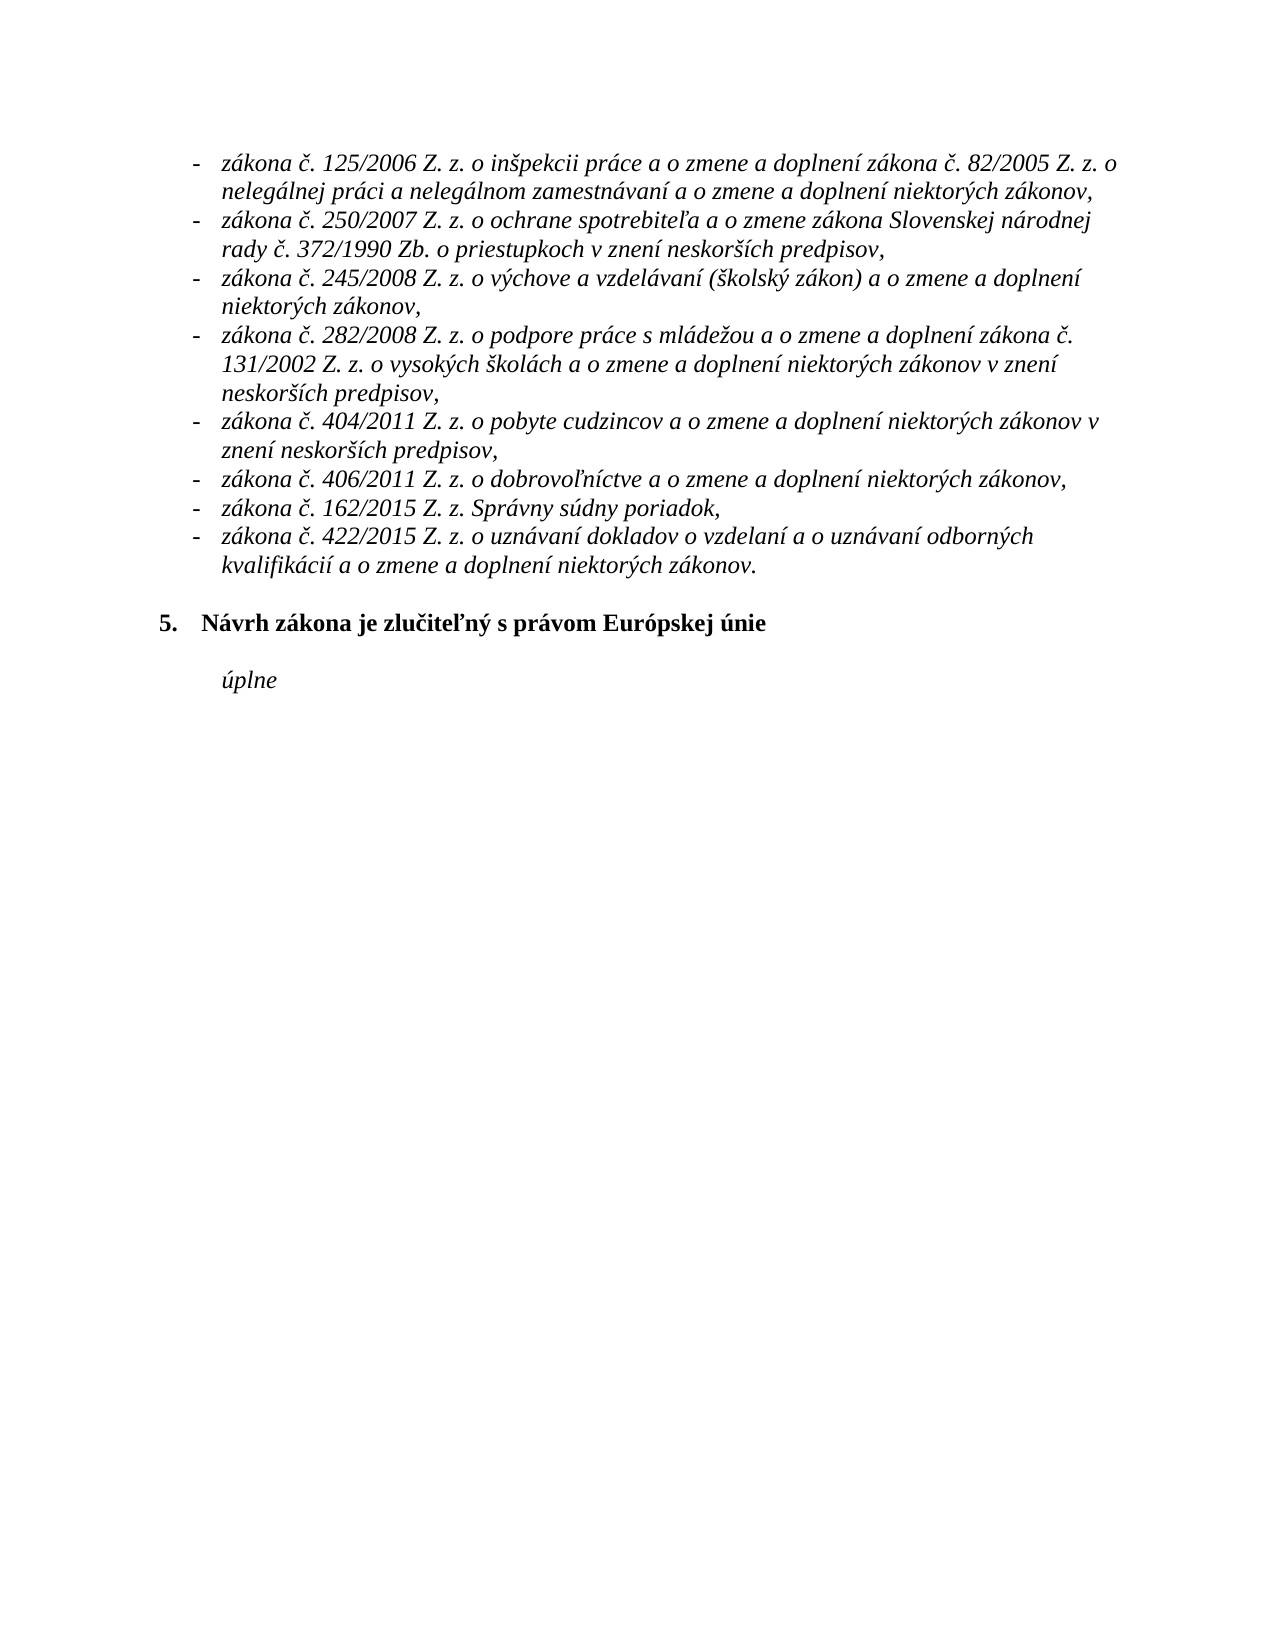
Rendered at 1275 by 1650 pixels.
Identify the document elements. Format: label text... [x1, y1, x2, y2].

list zákona č. 125/2006 Z. z. o inšpekcii práce a o zmene a doplnení zákona č. 82/2005 Z. z. o nelegálnej práci a nelegálnom zamestnávaní a o zmene a doplnení niektorých zákonov, [192, 148, 1127, 205]
list zákona č. 250/2007 Z. z. o ochrane spotrebiteľa a o zmene zákona Slovenskej národnej rady č. 372/1990 Zb. o priestupkoch v znení neskorších predpisov, [192, 205, 1127, 263]
list zákona č. 406/2011 Z. z. o dobrovoľníctve a o zmene a doplnení niektorých zákonov, [192, 464, 1127, 493]
table_header 5. [148, 608, 190, 665]
list zákona č. 422/2015 Z. z. o uznávaní dokladov o vzdelaní a o uznávaní odborných kvalifikácií a o zmene a doplnení niektorých zákonov. [192, 521, 1127, 579]
list zákona č. 404/2011 Z. z. o pobyte cudzincov a o zmene a doplnení niektorých zákonov v znení neskorších predpisov, [192, 406, 1127, 464]
list zákona č. 245/2008 Z. z. o výchove a vzdelávaní (školský zákon) a o zmene a doplnení niektorých zákonov, [192, 263, 1127, 320]
list zákona č. 282/2008 Z. z. o podpore práce s mládežou a o zmene a doplnení zákona č. 131/2002 Z. z. o vysokých školách a o zmene a doplnení niektorých zákonov v znení neskorších predpisov, [192, 320, 1127, 406]
table_header Návrh zákona je zlučiteľný s právom Európskej únie [190, 608, 1192, 665]
list zákona č. 162/2015 Z. z. Správny súdny poriadok, [192, 493, 1127, 521]
text úplne [148, 665, 1127, 694]
